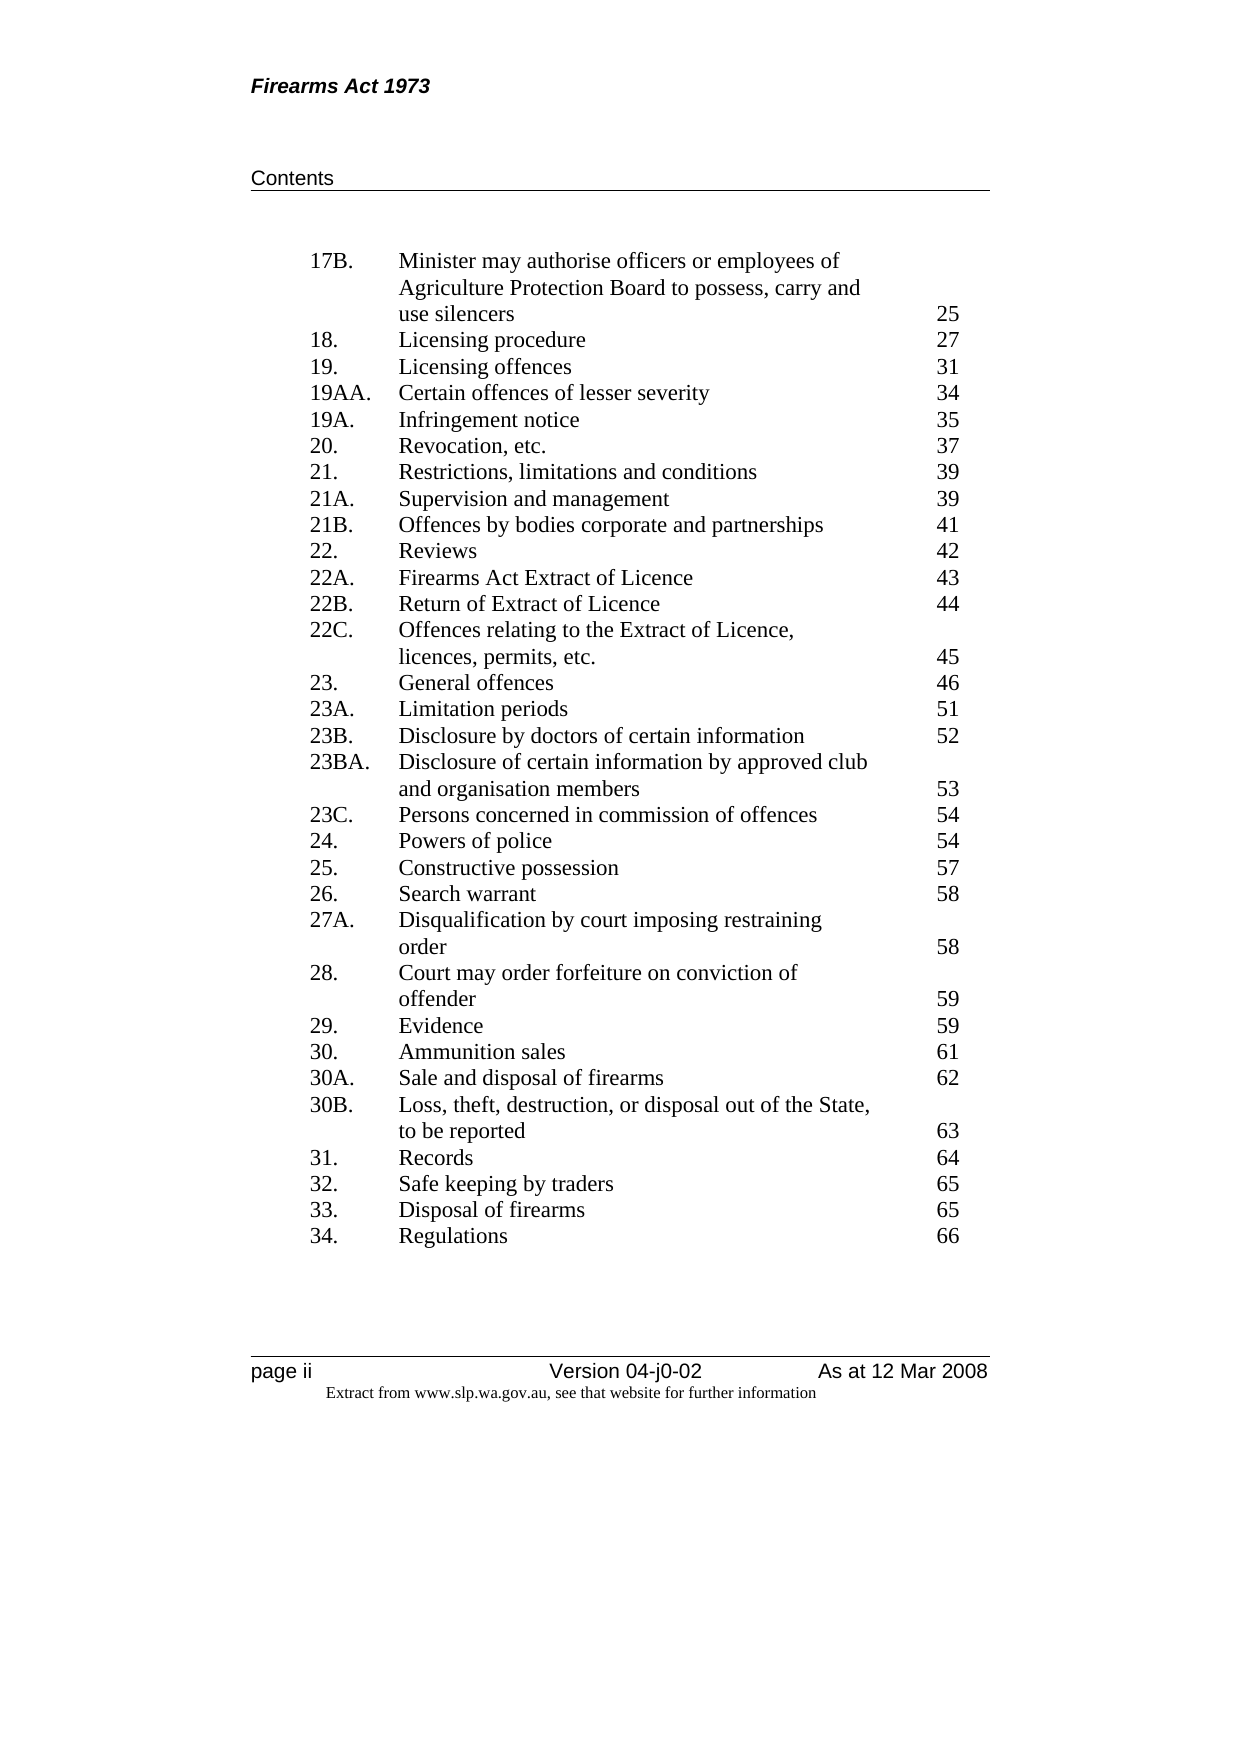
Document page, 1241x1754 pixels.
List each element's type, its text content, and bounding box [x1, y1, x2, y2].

text 20. Revocation, etc. 37 [309, 432, 872, 458]
text 31. Records 64 [309, 1143, 872, 1170]
text 28. Court may order forfeiture on conviction of offender 59 [309, 959, 872, 1012]
text 30. Ammunition sales 61 [309, 1038, 872, 1064]
text 22B. Return of Extract of Licence 44 [309, 590, 872, 616]
text 19A. Infringement notice 35 [309, 406, 872, 432]
text 18. Licensing procedure 27 [309, 327, 872, 353]
text 32. Safe keeping by traders 65 [309, 1170, 872, 1196]
text 23A. Limitation periods 51 [309, 696, 872, 722]
text 24. Powers of police 54 [309, 827, 872, 854]
text 23C. Persons concerned in commission of offences 54 [309, 801, 872, 827]
text 27A. Disqualification by court imposing restraining order 58 [309, 906, 872, 959]
text 29. Evidence 59 [309, 1012, 872, 1038]
text 23. General offences 46 [309, 669, 872, 696]
text 25. Constructive possession 57 [309, 854, 872, 880]
text 22A. Firearms Act Extract of Licence 43 [309, 564, 872, 590]
text 30A. Sale and disposal of firearms 62 [309, 1064, 872, 1091]
text 30B. Loss, theft, destruction, or disposal out of the State, to be reported 63 [309, 1091, 872, 1143]
text 21A. Supervision and management 39 [309, 485, 872, 511]
text 33. Disposal of firearms 65 [309, 1196, 872, 1223]
text 19AA. Certain offences of lesser severity 34 [309, 379, 872, 406]
text 21B. Offences by bodies corporate and partnerships 41 [309, 511, 872, 537]
text 23B. Disclosure by doctors of certain information 52 [309, 722, 872, 748]
text 34. Regulations 66 [309, 1223, 872, 1249]
text 21. Restrictions, limitations and conditions 39 [309, 458, 872, 485]
text 22C. Offences relating to the Extract of Licence, licences, permits, etc. 45 [309, 616, 872, 669]
text 22. Reviews 42 [309, 537, 872, 564]
text 26. Search warrant 58 [309, 880, 872, 906]
text 19. Licensing offences 31 [309, 353, 872, 379]
text 23BA. Disclosure of certain information by approved club and organisation members 53 [309, 748, 872, 801]
text 17B. Minister may authorise officers or employees of Agriculture Protection Board to possess, carry and use silencers 25 [309, 247, 872, 327]
